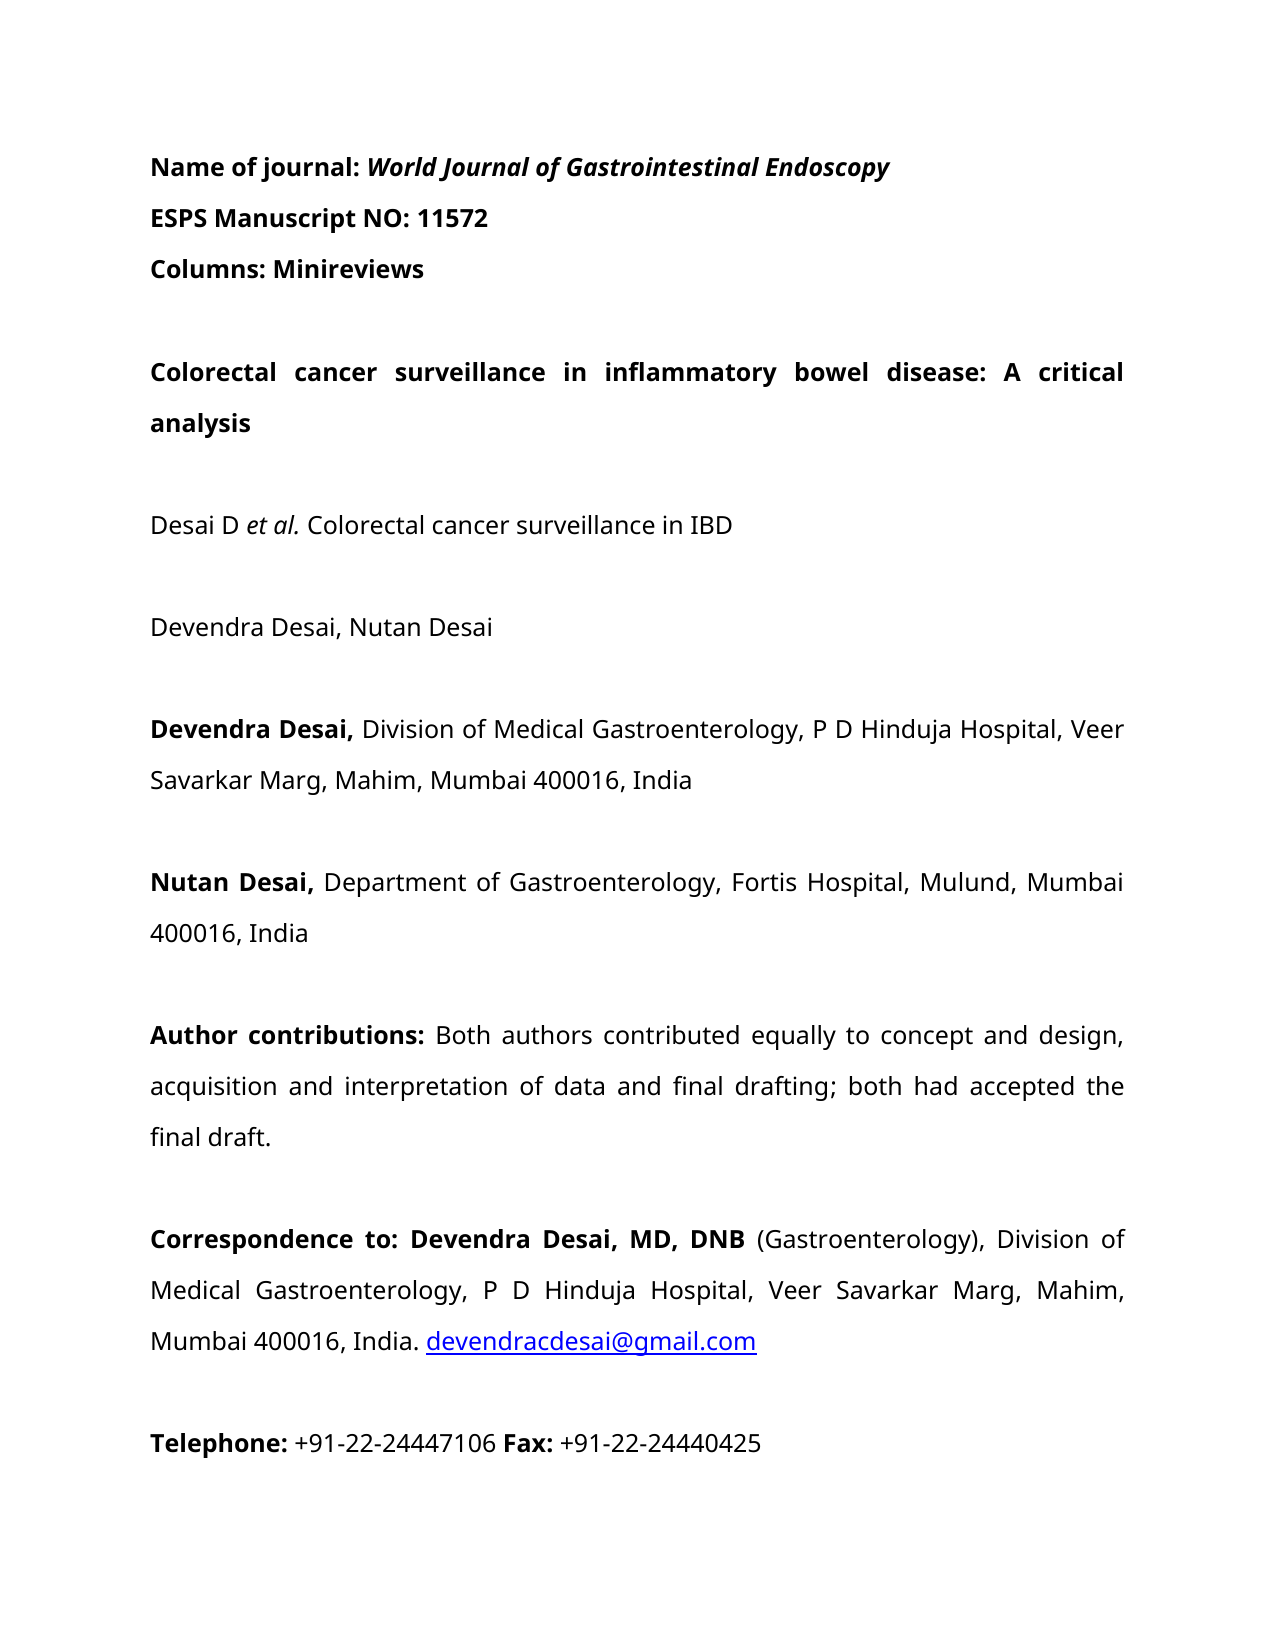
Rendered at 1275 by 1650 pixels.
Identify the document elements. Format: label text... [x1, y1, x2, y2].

text Author contributions: Both authors contributed equally to concept and design, acquisition and interpretation of data and final drafting; both had accepted the final draft. [150, 1018, 1125, 1154]
text Nutan Desai, Department of Gastroenterology, Fortis Hospital, Mulund, Mumbai 400016, India [150, 864, 1125, 950]
text Correspondence to: Devendra Desai, MD, DNB (Gastroenterology), Division of Medical Gastroenterology, P D Hinduja Hospital, Veer Savarkar Marg, Mahim, Mumbai 400016, India. devendracdesai@gmail.com [150, 1222, 1125, 1358]
text Desai D et al. Colorectal cancer surveillance in IBD [150, 507, 1125, 541]
text Devendra Desai, Nutan Desai [150, 609, 1125, 643]
text ESPS Manuscript NO: 11572 [150, 201, 1125, 235]
text Columns: Minireviews [150, 252, 1125, 286]
text Name of journal: World Journal of Gastrointestinal Endoscopy [150, 150, 1125, 184]
text Colorectal cancer surveillance in inflammatory bowel disease: A critical analysis [150, 354, 1125, 439]
text Telephone: +91-22-24447106 Fax: +91-22-24440425 [150, 1426, 1125, 1460]
text Devendra Desai, Division of Medical Gastroenterology, P D Hinduja Hospital, Veer Savarkar Marg, Mahim, Mumbai 400016, India [150, 711, 1125, 797]
